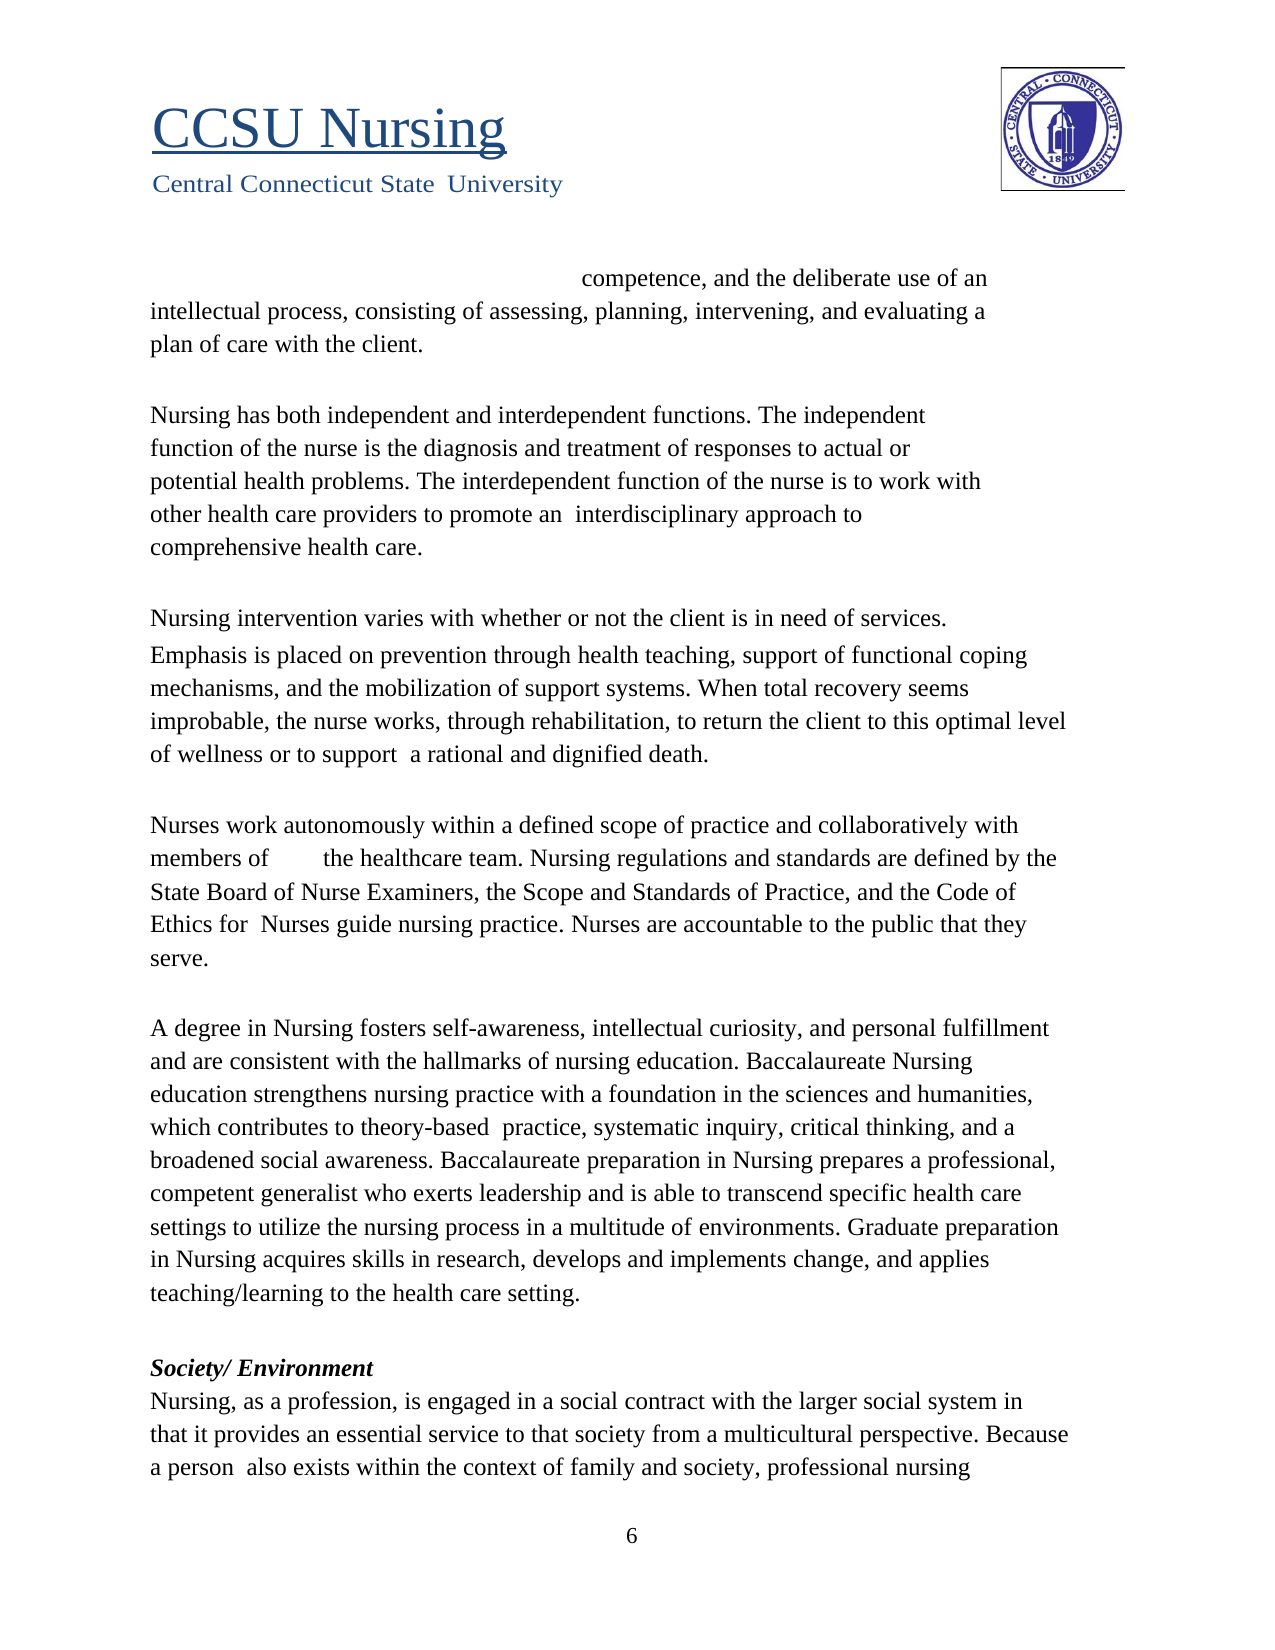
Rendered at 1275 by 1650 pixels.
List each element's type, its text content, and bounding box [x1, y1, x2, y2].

text Nursing, as a profession, is engaged in a social contract with the larger social system in [150, 1386, 1125, 1415]
text Emphasis is placed on prevention through health teaching, support of functional coping mechanisms, and the mobilization of support systems. When total recovery seems improbable, the nurse works, through rehabilitation, to return the client to this optimal level of wellness or to support a rational and dignified death. [150, 640, 1070, 768]
text competence, and the deliberate use of an intellectual process, consisting of assessing, planning, intervening, and evaluating a plan of care with the client. [150, 263, 1016, 358]
text A degree in Nursing fosters self-awareness, intellectual curiosity, and personal fulfillment and are consistent with the hallmarks of nursing education. Baccalaureate Nursing education strengthens nursing practice with a foundation in the sciences and humanities, which contributes to theory-based practice, systematic inquiry, critical thinking, and a broadened social awareness. Baccalaureate preparation in Nursing prepares a professional, competent generalist who exerts leadership and is able to transcend specific health care settings to utilize the nursing process in a multitude of environments. Graduate preparation in Nursing acquires skills in research, develops and implements change, and applies teaching/learning to the health care setting. [150, 1013, 1070, 1306]
text State Board of Nurse Examiners, the Scope and Standards of Practice, and the Code of Ethics for Nurses guide nursing practice. Nurses are accountable to the public that they serve. [150, 877, 1035, 971]
subtitle Society/ Environment [150, 1353, 1125, 1382]
picture [1000, 67, 1125, 191]
text Nursing intervention varies with whether or not the client is in need of services. [150, 603, 1125, 632]
text Nurses work autonomously within a defined scope of practice and collaboratively with members of the healthcare team. Nursing regulations and standards are defined by the [150, 811, 1077, 872]
text Nursing has both independent and interdependent functions. The independent function of the nurse is the diagnosis and treatment of responses to actual or potential health problems. The interdependent function of the nurse is to work with other health care providers to promote an interdisciplinary approach to comprehensive health care. [150, 400, 1002, 561]
